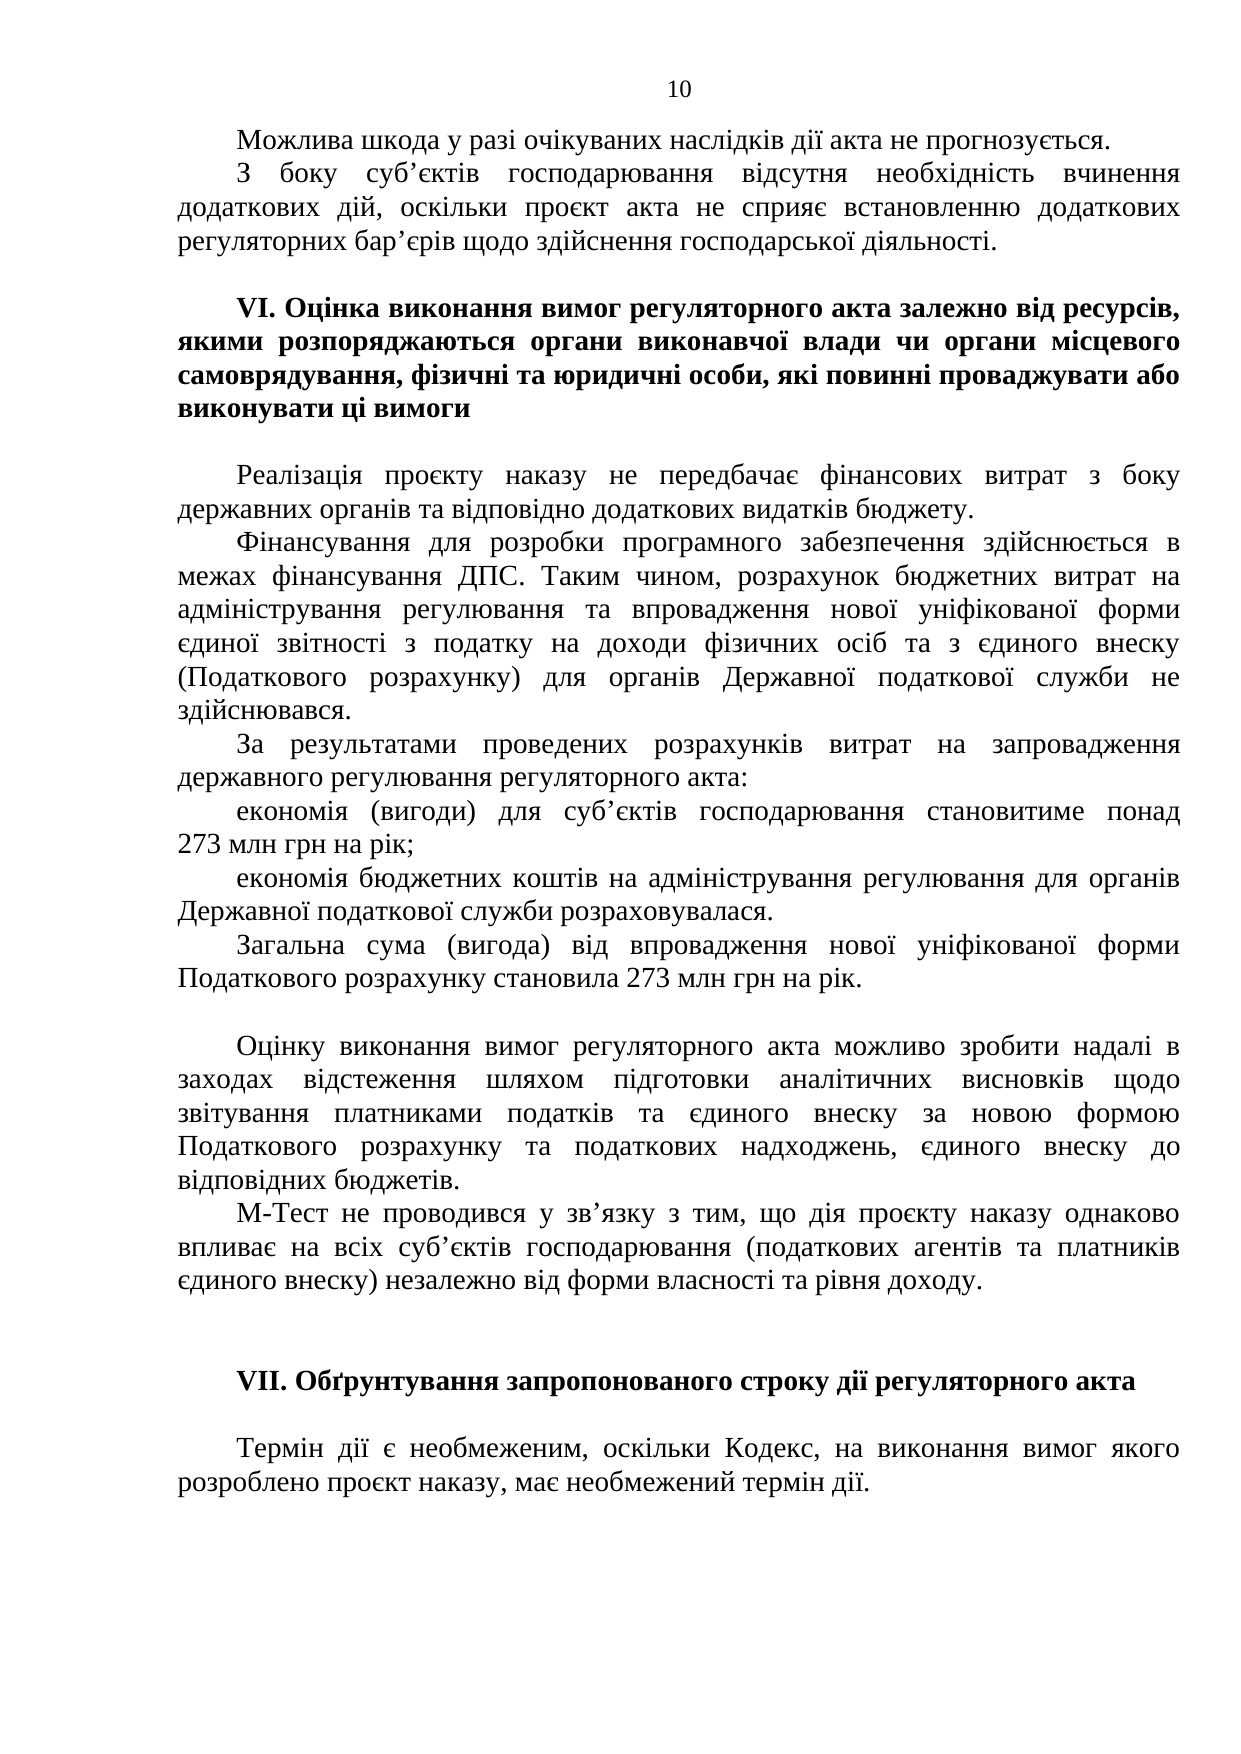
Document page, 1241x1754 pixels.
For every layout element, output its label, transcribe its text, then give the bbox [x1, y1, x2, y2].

text Термін дії є необмеженим, оскільки Кодекс, на виконання вимог якого розроблено проєкт наказу, має необмежений термін дії. [177, 1430, 1181, 1497]
text М-Тест не проводився у зв’язку з тим, що дія проєкту наказу однаково впливає на всіх суб’єктів господарювання (податкових агентів та платників єдиного внеску) незалежно від форми власності та рівня доходу. [177, 1195, 1181, 1296]
text З боку суб’єктів господарювання відсутня необхідність вчинення додаткових дій, оскільки проєкт акта не сприяє встановленню додаткових регуляторних бар’єрів щодо здійснення господарської діяльності. [177, 156, 1181, 256]
text Загальна сума (вигода) від впровадження нової уніфікованої форми Податкового розрахунку становила 273 млн грн на рік. [177, 927, 1181, 994]
text Можлива шкода у разі очікуваних наслідків дії акта не прогнозується. [177, 122, 1181, 156]
text економія бюджетних коштів на адміністрування регулювання для органів Державної податкової служби розраховувалася. [177, 860, 1181, 927]
text VI. Оцінка виконання вимог регуляторного акта залежно від ресурсів, якими розпоряджаються органи виконавчої влади чи органи місцевого самоврядування, фізичні та юридичні особи, які повинні проваджувати або виконувати ці вимоги [177, 290, 1181, 424]
text Реалізація проєкту наказу не передбачає фінансових витрат з боку державних органів та відповідно додаткових видатків бюджету. [177, 457, 1181, 524]
text Оцінку виконання вимог регуляторного акта можливо зробити надалі в заходах відстеження шляхом підготовки аналітичних висновків щодо звітування платниками податків та єдиного внеску за новою формою Податкового розрахунку та податкових надходжень, єдиного внеску до відповідних бюджетів. [177, 1028, 1181, 1195]
text Фінансування для розробки програмного забезпечення здійснюється в межах фінансування ДПС. Таким чином, розрахунок бюджетних витрат на адміністрування регулювання та впровадження нової уніфікованої форми єдиної звітності з податку на доходи фізичних осіб та з єдиного внеску (Податкового розрахунку) для органів Державної податкової служби не здійснювався. [177, 524, 1181, 726]
text VII. Обґрунтування запропонованого строку дії регуляторного акта [177, 1363, 1181, 1397]
text За результатами проведених розрахунків витрат на запровадження державного регулювання регуляторного акта: [177, 726, 1181, 793]
text економія (вигоди) для суб’єктів господарювання становитиме понад 273 млн грн на рік; [177, 793, 1181, 860]
